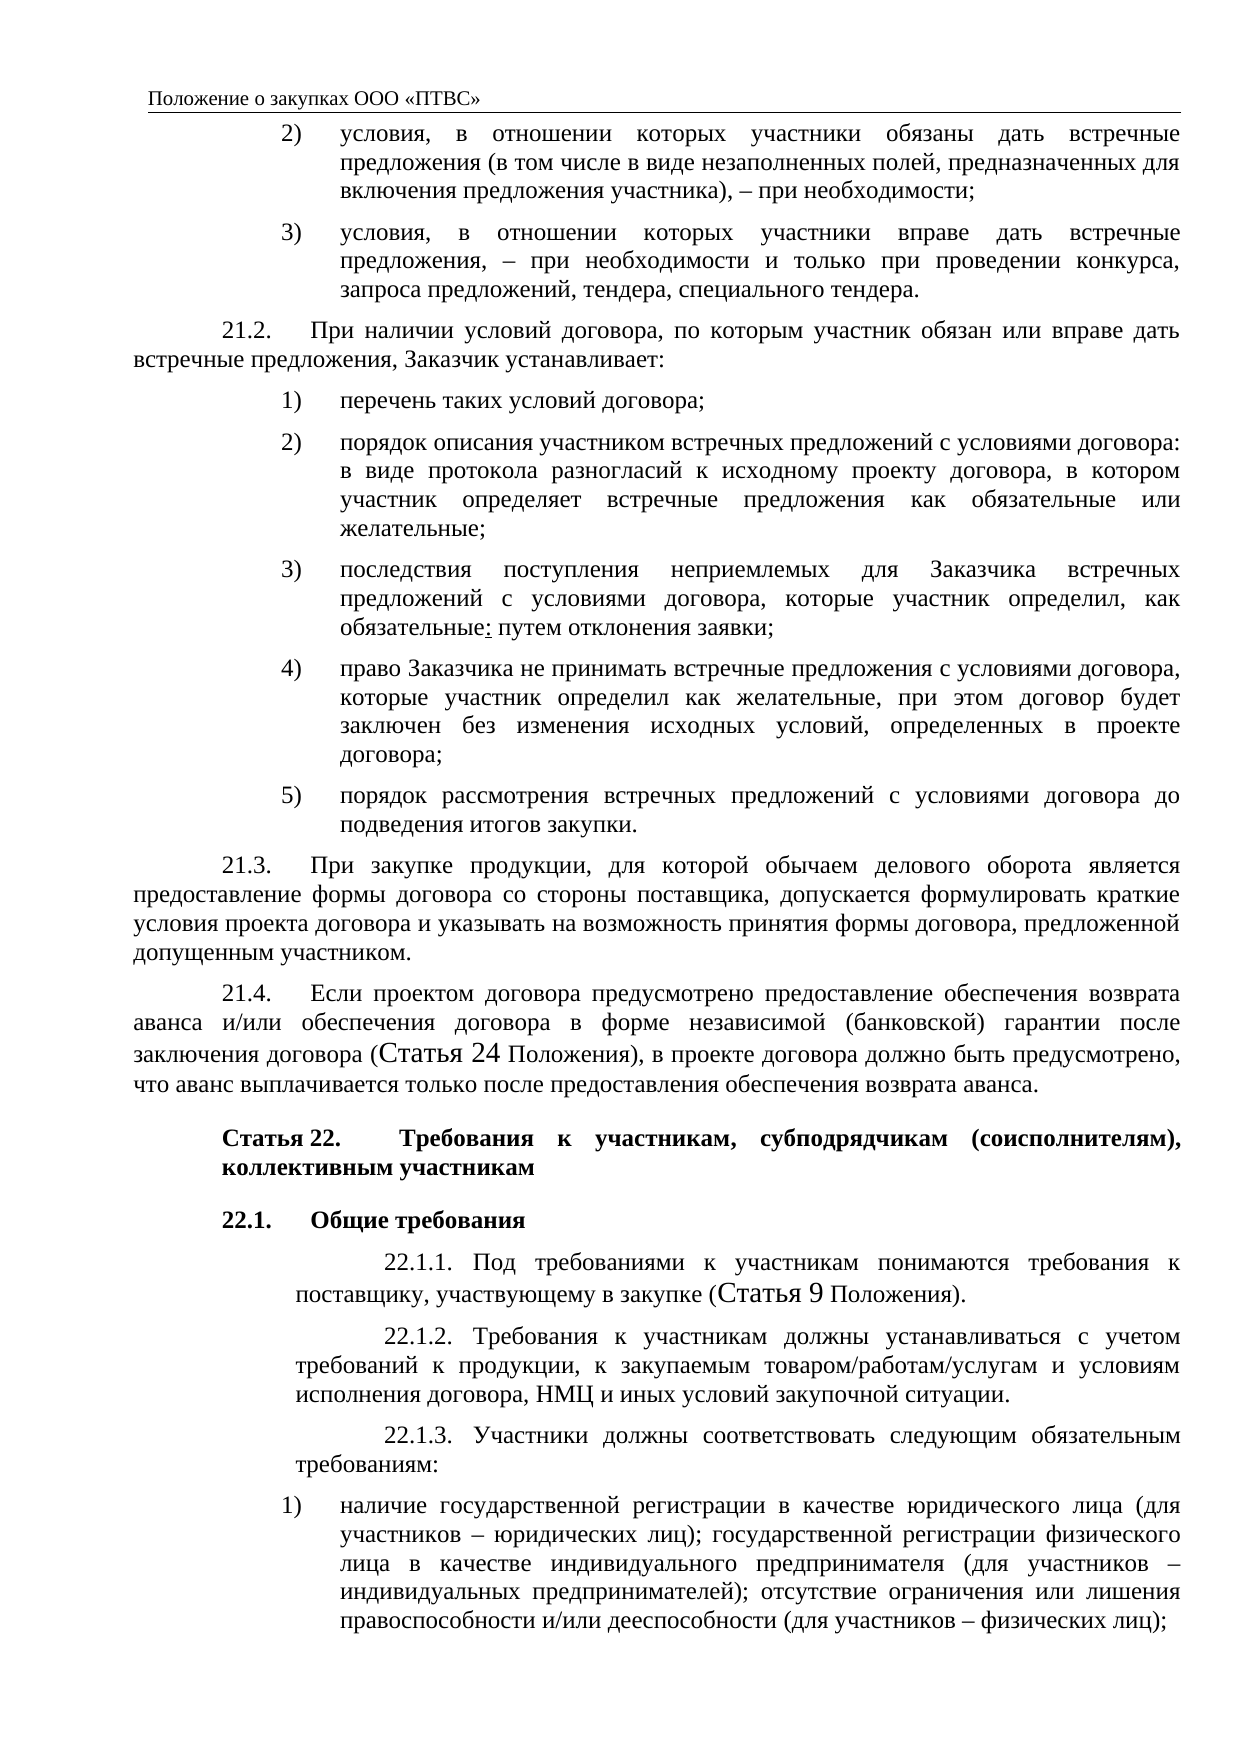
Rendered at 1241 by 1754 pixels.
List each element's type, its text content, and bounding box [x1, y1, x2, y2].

text право Заказчика не принимать встречные предложения с условиями договора, которые участник определил как желательные, при этом договор будет заключен без изменения исходных условий, определенных в проекте договора; [281, 653, 1181, 768]
text наличие государственной регистрации в качестве юридического лица (для участников – юридических лиц); государственной регистрации физического лица в качестве индивидуального предпринимателя (для участников – индивидуальных предпринимателей); отсутствие ограничения или лишения правоспособности и/или дееспособности (для участников – физических лиц); [281, 1490, 1181, 1634]
text Общие требования [133, 1205, 1181, 1234]
text порядок рассмотрения встречных предложений с условиями договора до подведения итогов закупки. [281, 781, 1181, 838]
text последствия поступления неприемлемых для Заказчика встречных предложений с условиями договора, которые участник определил, как обязательные: путем отклонения заявки; [281, 554, 1181, 641]
text условия, в отношении которых участники обязаны дать встречные предложения (в том числе в виде незаполненных полей, предназначенных для включения предложения участника), – при необходимости; [281, 118, 1181, 204]
text Под требованиями к участникам понимаются требования к поставщику, участвующему в закупке (Статья 9 Положения). [295, 1247, 1181, 1309]
text Требования к участникам должны устанавливаться с учетом требований к продукции, к закупаемым товаром/работам/услугам и условиям исполнения договора, НМЦ и иных условий закупочной ситуации. [295, 1321, 1181, 1408]
text условия, в отношении которых участники вправе дать встречные предложения, – при необходимости и только при проведении конкурса, запроса предложений, тендера, специального тендера. [281, 217, 1181, 303]
text порядок описания участником встречных предложений с условиями договора: в виде протокола разногласий к исходному проекту договора, в котором участник определяет встречные предложения как обязательные или желательные; [281, 427, 1181, 542]
text Участники должны соответствовать следующим обязательным требованиям: [295, 1420, 1181, 1478]
text Требования к участникам, субподрядчикам (соисполнителям), коллективным участникам [222, 1123, 1181, 1180]
text При наличии условий договора, по которым участник обязан или вправе дать встречные предложения, Заказчик устанавливает: [133, 316, 1181, 373]
text Если проектом договора предусмотрено предоставление обеспечения возврата аванса и/или обеспечения договора в форме независимой (банковской) гарантии после заключения договора (Статья 24 Положения), в проекте договора должно быть предусмотрено, что аванс выплачивается только после предоставления обеспечения возврата аванса. [133, 978, 1181, 1098]
text При закупке продукции, для которой обычаем делового оборота является предоставление формы договора со стороны поставщика, допускается формулировать краткие условия проекта договора и указывать на возможность принятия формы договора, предложенной допущенным участником. [133, 851, 1181, 966]
text перечень таких условий договора; [281, 386, 1181, 414]
